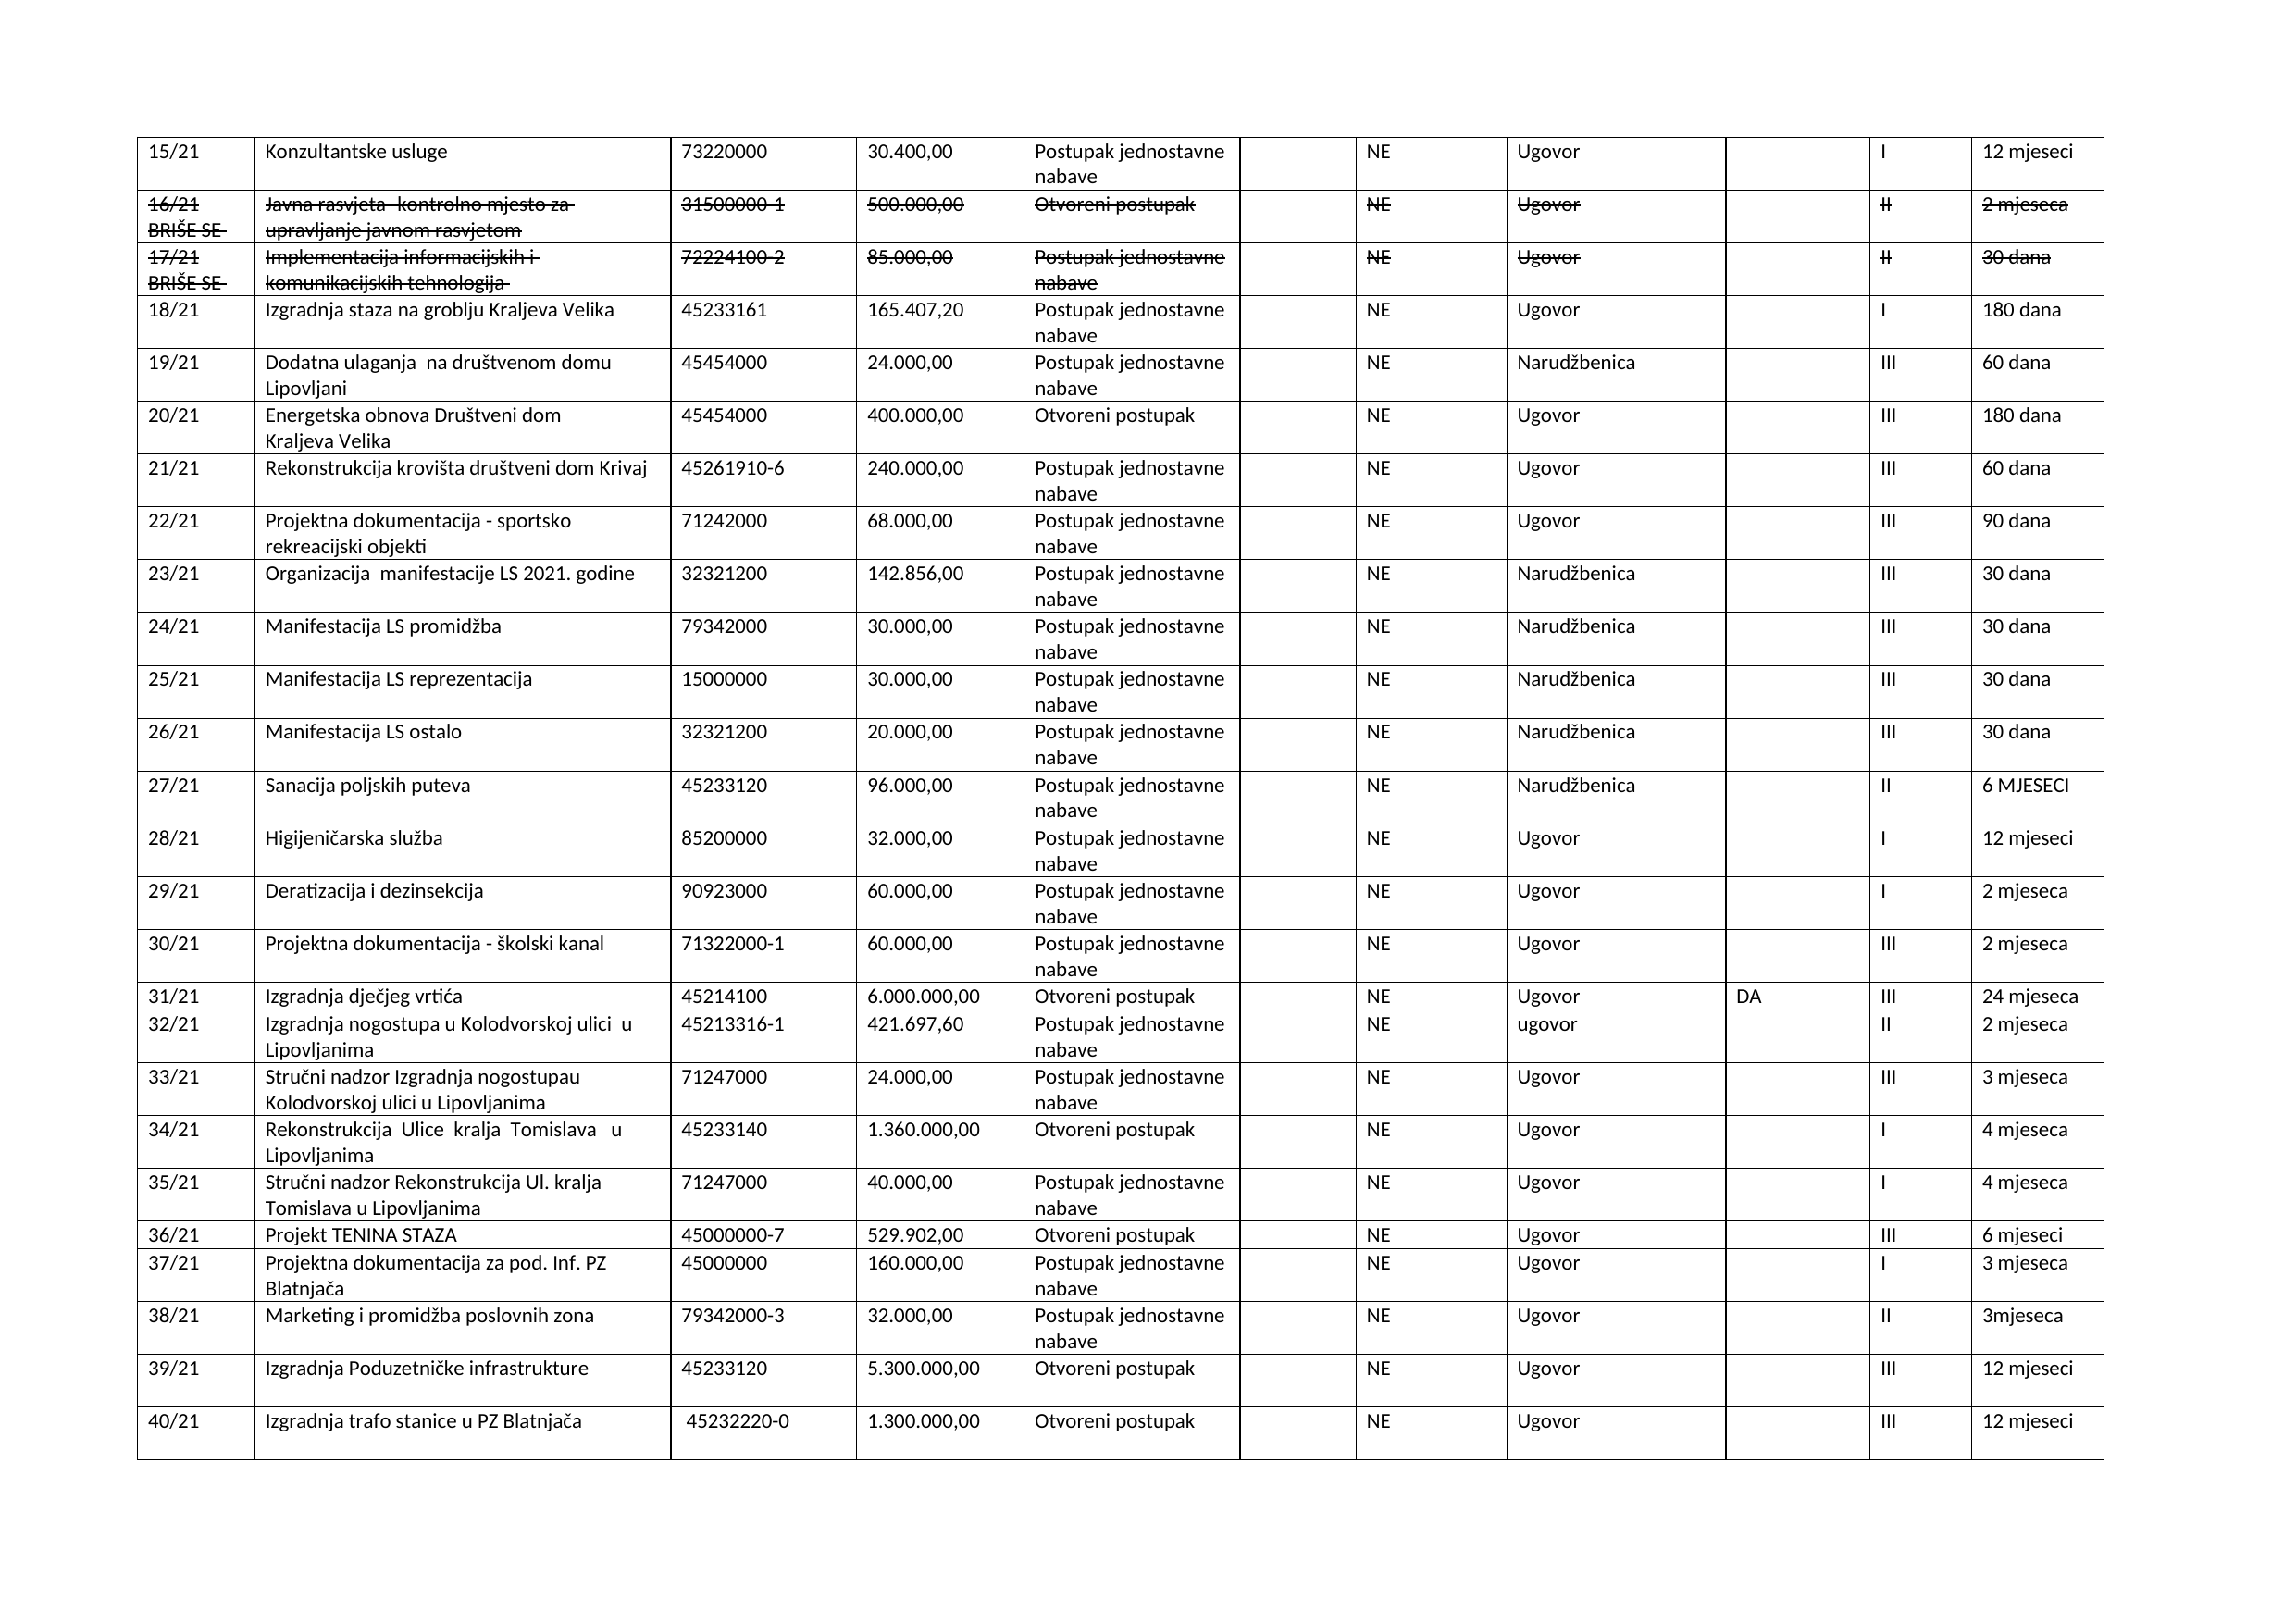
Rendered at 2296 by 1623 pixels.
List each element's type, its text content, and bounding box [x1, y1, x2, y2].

table_cell 24.000,00 [857, 1063, 1024, 1115]
table_cell 30/21 [138, 930, 254, 982]
table_cell NE [1357, 719, 1507, 771]
table_cell [1241, 877, 1356, 929]
table_cell 45454000 [672, 349, 856, 401]
table_cell [1727, 1169, 1869, 1220]
table_cell [1727, 1355, 1869, 1406]
table_cell III [1870, 719, 1971, 771]
table_cell [1241, 666, 1356, 718]
table_cell 180 dana [1972, 296, 2104, 348]
table_cell Ugovor [1508, 824, 1725, 876]
table_cell Projekt TENINA STAZA [255, 1221, 670, 1248]
table_cell 17/21 BRIŠE SE [138, 243, 254, 295]
table_cell [1727, 507, 1869, 559]
table_cell 19/21 [138, 349, 254, 401]
table_cell Ugovor [1508, 1249, 1725, 1301]
table_cell 26/21 [138, 719, 254, 771]
table_cell Javna rasvjeta- kontrolno mjesto za upravljanje javnom rasvjetom [255, 191, 670, 242]
table_cell I [1870, 824, 1971, 876]
table_cell [1241, 719, 1356, 771]
table_cell Manifestacija LS promidžba [255, 613, 670, 664]
table_cell Energetska obnova Društveni dom Kraljeva Velika [255, 402, 670, 453]
table_cell Ugovor [1508, 402, 1725, 453]
table_cell Konzultantske usluge [255, 138, 670, 190]
table_cell 73220000 [672, 138, 856, 190]
table_cell [1241, 560, 1356, 612]
table_cell 32321200 [672, 719, 856, 771]
table_cell [1241, 1249, 1356, 1301]
table_cell ugovor [1508, 1010, 1725, 1062]
table_cell 30 dana [1972, 243, 2104, 295]
table_cell [1241, 1221, 1356, 1248]
table_cell [1241, 191, 1356, 242]
table_cell Ugovor [1508, 1407, 1725, 1459]
table_cell 39/21 [138, 1355, 254, 1406]
table_cell NE [1357, 191, 1507, 242]
table_cell 20/21 [138, 402, 254, 453]
table_cell 90 dana [1972, 507, 2104, 559]
table_cell [1727, 243, 1869, 295]
table_cell NE [1357, 454, 1507, 506]
table_cell [1727, 1116, 1869, 1168]
table_cell I [1870, 877, 1971, 929]
table_cell III [1870, 983, 1971, 1010]
table_cell 45000000-7 [672, 1221, 856, 1248]
table_cell [1727, 666, 1869, 718]
table_cell Postupak jednostavne nabave [1024, 877, 1239, 929]
table_cell 24 mjeseca [1972, 983, 2104, 1010]
table_cell [1727, 454, 1869, 506]
table_cell NE [1357, 666, 1507, 718]
table_cell [1241, 772, 1356, 824]
table_cell 60.000,00 [857, 930, 1024, 982]
table_cell [1727, 1063, 1869, 1115]
table_cell Narudžbenica [1508, 719, 1725, 771]
table_cell 40.000,00 [857, 1169, 1024, 1220]
table_cell 40/21 [138, 1407, 254, 1459]
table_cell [1024, 138, 1239, 190]
table_cell NE [1357, 1010, 1507, 1062]
table_cell Higijeničarska služba [255, 824, 670, 876]
table_cell 72224100-2 [672, 243, 856, 295]
table_cell III [1870, 930, 1971, 982]
table_cell 23/21 [138, 560, 254, 612]
table_cell [1241, 1063, 1356, 1115]
table_cell 34/21 [138, 1116, 254, 1168]
table_cell 32.000,00 [857, 824, 1024, 876]
table_cell 45233161 [672, 296, 856, 348]
table_cell 24/21 [138, 613, 254, 664]
table_cell 60 dana [1972, 349, 2104, 401]
table_cell 421.697,60 [857, 1010, 1024, 1062]
table_cell Ugovor [1508, 191, 1725, 242]
table_cell 4 mjeseca [1972, 1116, 2104, 1168]
table_cell 68.000,00 [857, 507, 1024, 559]
table_cell 45214100 [672, 983, 856, 1010]
table_cell 30.400,00 [857, 138, 1024, 190]
table_cell I [1870, 1249, 1971, 1301]
table_cell 500.000,00 [857, 191, 1024, 242]
table_cell Sanacija poljskih puteva [255, 772, 670, 824]
table_cell III [1870, 613, 1971, 664]
table_cell 38/21 [138, 1302, 254, 1354]
table_cell 20.000,00 [857, 719, 1024, 771]
table_cell [1241, 296, 1356, 348]
table_cell 12 mjeseci [1972, 824, 2104, 876]
table_cell 15/21 [138, 138, 254, 190]
table_cell Narudžbenica [1508, 772, 1725, 824]
table_cell 79342000-3 [672, 1302, 856, 1354]
table_cell Stručni nadzor Rekonstrukcija Ul. kralja Tomislava u Lipovljanima [255, 1169, 670, 1220]
table_cell 79342000 [672, 613, 856, 664]
table_cell 4 mjeseca [1972, 1169, 2104, 1220]
table_cell Izgradnja dječjeg vrtića [255, 983, 670, 1010]
table_cell [1241, 1302, 1356, 1354]
table_cell Postupak jednostavne nabave [1024, 243, 1239, 295]
table_cell 25/21 [138, 666, 254, 718]
table_cell 45213316-1 [672, 1010, 856, 1062]
table_cell 5.300.000,00 [857, 1355, 1024, 1406]
table_cell Narudžbenica [1508, 349, 1725, 401]
table_cell Otvoreni postupak [1024, 191, 1239, 242]
table_cell 529.902,00 [857, 1221, 1024, 1248]
table_cell 27/21 [138, 772, 254, 824]
table_cell 60.000,00 [857, 877, 1024, 929]
table_cell 32.000,00 [857, 1302, 1024, 1354]
table_cell NE [1357, 772, 1507, 824]
table_cell 2 mjeseca [1972, 191, 2104, 242]
table_cell III [1870, 402, 1971, 453]
table_cell [1727, 1302, 1869, 1354]
table_cell 60 dana [1972, 454, 2104, 506]
table_cell III [1870, 349, 1971, 401]
table_cell Otvoreni postupak [1024, 1355, 1239, 1406]
table_cell NE [1357, 1063, 1507, 1115]
table_cell Rekonstrukcija krovišta društveni dom Krivaj [255, 454, 670, 506]
table_cell [1241, 930, 1356, 982]
table_cell Postupak jednostavne nabave [1024, 1010, 1239, 1062]
table_cell Projektna dokumentacija - sportsko rekreacijski objekti [255, 507, 670, 559]
table_cell Ugovor [1508, 930, 1725, 982]
table_cell III [1870, 666, 1971, 718]
table_cell [1241, 1169, 1356, 1220]
table_cell Stručni nadzor Izgradnja nogostupau Kolodvorskoj ulici u Lipovljanima [255, 1063, 670, 1115]
table_cell 45233120 [672, 1355, 856, 1406]
table_cell NE [1357, 1221, 1507, 1248]
table_cell 21/21 [138, 454, 254, 506]
table_cell DA [1727, 983, 1869, 1010]
table_cell [1727, 824, 1869, 876]
table_cell Narudžbenica [1508, 613, 1725, 664]
table_cell 31500000-1 [672, 191, 856, 242]
table_cell Ugovor [1508, 454, 1725, 506]
table_cell 36/21 [138, 1221, 254, 1248]
table_cell I [1870, 1116, 1971, 1168]
table_cell III [1870, 1063, 1971, 1115]
table_cell 240.000,00 [857, 454, 1024, 506]
table_cell [1241, 243, 1356, 295]
table_cell NE [1357, 1169, 1507, 1220]
table_cell Manifestacija LS reprezentacija [255, 666, 670, 718]
table_cell 71322000-1 [672, 930, 856, 982]
table_cell Postupak jednostavne nabave [1024, 930, 1239, 982]
table_cell Narudžbenica [1508, 666, 1725, 718]
table_cell II [1870, 1010, 1971, 1062]
table_cell I [1870, 138, 1971, 190]
table_cell Ugovor [1508, 507, 1725, 559]
table_cell 30 dana [1972, 613, 2104, 664]
table_cell Postupak jednostavne nabave [1024, 1169, 1239, 1220]
table_cell [1727, 719, 1869, 771]
table_cell [1727, 877, 1869, 929]
table_cell Ugovor [1508, 1355, 1725, 1406]
table_cell Deratizacija i dezinsekcija [255, 877, 670, 929]
table_cell Ugovor [1508, 877, 1725, 929]
table_cell [1241, 983, 1356, 1010]
table_cell 12 mjeseci [1972, 1355, 2104, 1406]
table_cell Postupak jednostavne nabave [1024, 349, 1239, 401]
table_cell [1727, 930, 1869, 982]
table_cell NE [1357, 507, 1507, 559]
table_cell [1241, 507, 1356, 559]
table_cell Dodatna ulaganja na društvenom domu Lipovljani [255, 349, 670, 401]
table_cell [1727, 296, 1869, 348]
table_cell III [1870, 507, 1971, 559]
table_cell Postupak jednostavne nabave [1024, 560, 1239, 612]
table_cell NE [1357, 1407, 1507, 1459]
table_cell NE [1357, 296, 1507, 348]
table_cell NE [1357, 138, 1507, 190]
table_cell Izgradnja staza na groblju Kraljeva Velika [255, 296, 670, 348]
table_cell NE [1357, 1116, 1507, 1168]
table_cell NE [1357, 824, 1507, 876]
table_cell Otvoreni postupak [1024, 1407, 1239, 1459]
table_cell 165.407,20 [857, 296, 1024, 348]
table_cell NE [1357, 983, 1507, 1010]
table_cell Postupak jednostavne nabave [1024, 1302, 1239, 1354]
table_cell [1727, 1407, 1869, 1459]
table_cell Postupak jednostavne nabave [1024, 824, 1239, 876]
table_cell [1241, 1010, 1356, 1062]
table_cell 45233120 [672, 772, 856, 824]
table_cell 3mjeseca [1972, 1302, 2104, 1354]
table_cell NE [1357, 1302, 1507, 1354]
table_cell III [1870, 454, 1971, 506]
table_cell 22/21 [138, 507, 254, 559]
table_cell NE [1357, 560, 1507, 612]
table_cell Postupak jednostavne nabave [1024, 772, 1239, 824]
table_cell 71247000 [672, 1063, 856, 1115]
table_cell [1241, 824, 1356, 876]
table_cell 45000000 [672, 1249, 856, 1301]
table_cell 33/21 [138, 1063, 254, 1115]
table_cell 85.000,00 [857, 243, 1024, 295]
table_cell 85200000 [672, 824, 856, 876]
table_cell [1727, 613, 1869, 664]
table_cell III [1870, 1407, 1971, 1459]
table_cell Organizacija manifestacije LS 2021. godine [255, 560, 670, 612]
table_cell NE [1357, 402, 1507, 453]
table_cell [1727, 138, 1869, 190]
table_cell [1727, 402, 1869, 453]
table_cell III [1870, 1355, 1971, 1406]
table_cell Otvoreni postupak [1024, 1116, 1239, 1168]
table_cell Postupak jednostavne nabave [1024, 666, 1239, 718]
table_cell 400.000,00 [857, 402, 1024, 453]
table_cell Ugovor [1508, 1116, 1725, 1168]
table_cell Ugovor [1508, 983, 1725, 1010]
table_cell III [1870, 560, 1971, 612]
table_cell 45232220-0 [672, 1407, 856, 1459]
table_cell II [1870, 772, 1971, 824]
table_cell 31/21 [138, 983, 254, 1010]
table_cell 30.000,00 [857, 613, 1024, 664]
table_cell 96.000,00 [857, 772, 1024, 824]
table_cell 2 mjeseca [1972, 1010, 2104, 1062]
table_cell [1727, 191, 1869, 242]
table_cell 30 dana [1972, 560, 2104, 612]
table_cell NE [1357, 613, 1507, 664]
table_cell 24.000,00 [857, 349, 1024, 401]
table_cell [1241, 1116, 1356, 1168]
table_cell [1241, 349, 1356, 401]
table_cell Ugovor [1508, 1063, 1725, 1115]
table_cell NE [1357, 930, 1507, 982]
table_cell 15000000 [672, 666, 856, 718]
table_cell 1.360.000,00 [857, 1116, 1024, 1168]
table_cell Projektna dokumentacija za pod. Inf. PZ Blatnjača [255, 1249, 670, 1301]
table_cell II [1870, 243, 1971, 295]
table_cell 3 mjeseca [1972, 1249, 2104, 1301]
table_cell 29/21 [138, 877, 254, 929]
table_cell Izgradnja nogostupa u Kolodvorskoj ulici u Lipovljanima [255, 1010, 670, 1062]
table_cell Postupak jednostavne nabave [1024, 613, 1239, 664]
table_cell [1241, 613, 1356, 664]
table_cell 3 mjeseca [1972, 1063, 2104, 1115]
table_cell 71247000 [672, 1169, 856, 1220]
table_cell I [1870, 1169, 1971, 1220]
table_cell Ugovor [1508, 138, 1725, 190]
table_cell [1241, 454, 1356, 506]
table_cell 32321200 [672, 560, 856, 612]
table_cell Projektna dokumentacija - školski kanal [255, 930, 670, 982]
table_cell Ugovor [1508, 296, 1725, 348]
table_cell Postupak jednostavne nabave [1024, 1249, 1239, 1301]
table_cell [1727, 349, 1869, 401]
table_cell 45261910-6 [672, 454, 856, 506]
table_cell Rekonstrukcija Ulice kralja Tomislava u Lipovljanima [255, 1116, 670, 1168]
table_cell [1727, 772, 1869, 824]
table_cell [1241, 1355, 1356, 1406]
table_cell 30.000,00 [857, 666, 1024, 718]
table_cell Postupak jednostavne nabave [1024, 296, 1239, 348]
table_cell Ugovor [1508, 243, 1725, 295]
table_cell 2 mjeseca [1972, 877, 2104, 929]
table_cell [1727, 1249, 1869, 1301]
table_cell 12 mjeseci [1972, 138, 2104, 190]
table_cell 180 dana [1972, 402, 2104, 453]
table_cell [1727, 1010, 1869, 1062]
table_cell NE [1357, 349, 1507, 401]
table_cell 6 mjeseci [1972, 1221, 2104, 1248]
table_cell 90923000 [672, 877, 856, 929]
table_cell 6.000.000,00 [857, 983, 1024, 1010]
table_cell 160.000,00 [857, 1249, 1024, 1301]
table_cell Ugovor [1508, 1302, 1725, 1354]
table_cell Postupak jednostavne nabave [1024, 1063, 1239, 1115]
table_cell Narudžbenica [1508, 560, 1725, 612]
table_cell 6 MJESECI [1972, 772, 2104, 824]
table_cell Manifestacija LS ostalo [255, 719, 670, 771]
table_cell 45454000 [672, 402, 856, 453]
table_cell II [1870, 1302, 1971, 1354]
table_cell Otvoreni postupak [1024, 983, 1239, 1010]
table_cell [1241, 1407, 1356, 1459]
table_cell Otvoreni postupak [1024, 1221, 1239, 1248]
table_cell Izgradnja trafo stanice u PZ Blatnjača [255, 1407, 670, 1459]
table_cell 2 mjeseca [1972, 930, 2104, 982]
table_cell NE [1357, 243, 1507, 295]
table_cell NE [1357, 1355, 1507, 1406]
table_cell [1727, 560, 1869, 612]
table_cell 37/21 [138, 1249, 254, 1301]
table_cell [1241, 402, 1356, 453]
table_cell 30 dana [1972, 666, 2104, 718]
table_cell Ugovor [1508, 1169, 1725, 1220]
table_cell III [1870, 1221, 1971, 1248]
table_cell [1241, 138, 1356, 190]
table_cell 30 dana [1972, 719, 2104, 771]
table_cell [1727, 1221, 1869, 1248]
table_cell Implementacija informacijskih i komunikacijskih tehnologija [255, 243, 670, 295]
table_cell II [1870, 191, 1971, 242]
table_cell Postupak jednostavne nabave [1024, 719, 1239, 771]
table_cell NE [1357, 877, 1507, 929]
table_cell I [1870, 296, 1971, 348]
table_cell 32/21 [138, 1010, 254, 1062]
table_cell Postupak jednostavne nabave [1024, 507, 1239, 559]
table_cell 142.856,00 [857, 560, 1024, 612]
table_cell Ugovor [1508, 1221, 1725, 1248]
table_cell 12 mjeseci [1972, 1407, 2104, 1459]
table_cell Otvoreni postupak [1024, 402, 1239, 453]
table_cell Postupak jednostavne nabave [1024, 454, 1239, 506]
table_cell 71242000 [672, 507, 856, 559]
table_cell 1.300.000,00 [857, 1407, 1024, 1459]
table_cell 35/21 [138, 1169, 254, 1220]
table_cell 18/21 [138, 296, 254, 348]
table_cell 16/21 BRIŠE SE [138, 191, 254, 242]
table_cell Izgradnja Poduzetničke infrastrukture [255, 1355, 670, 1406]
table_cell 45233140 [672, 1116, 856, 1168]
table_cell Marketing i promidžba poslovnih zona [255, 1302, 670, 1354]
table_cell NE [1357, 1249, 1507, 1301]
table_cell 28/21 [138, 824, 254, 876]
